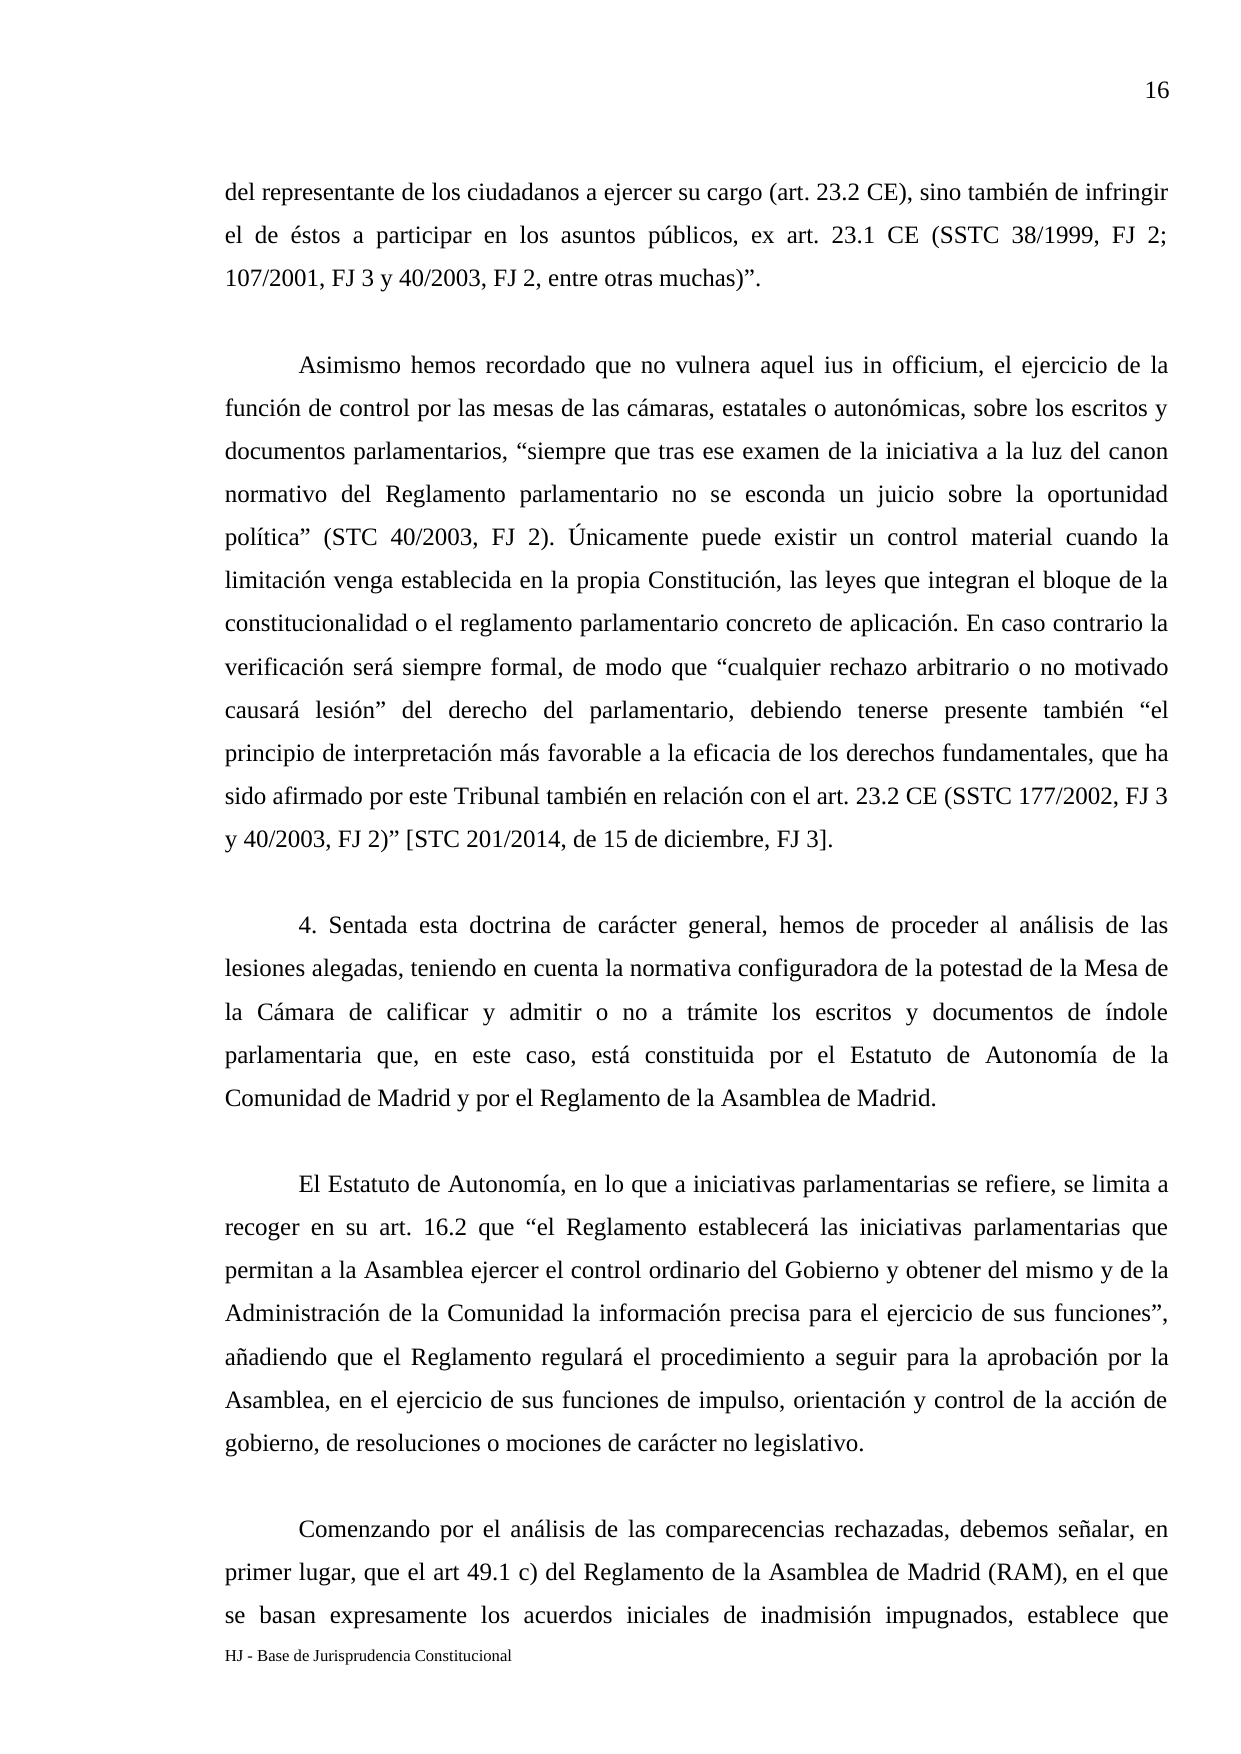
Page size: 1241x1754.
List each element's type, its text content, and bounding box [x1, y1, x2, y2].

text El Estatuto de Autonomía, en lo que a iniciativas parlamentarias se refiere, se limita a recoger en su art. 16.2 que “el Reglamento establecerá las iniciativas parlamentarias que permitan a la Asamblea ejercer el control ordinario del Gobierno y obtener del mismo y de la Administración de la Comunidad la información precisa para el ejercicio de sus funciones”, añadiendo que el Reglamento regulará el procedimiento a seguir para la aprobación por la Asamblea, en el ejercicio de sus funciones de impulso, orientación y control de la acción de gobierno, de resoluciones o mociones de carácter no legislativo. [224, 1169, 1169, 1457]
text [224, 177, 1169, 292]
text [224, 1514, 1169, 1629]
text Asimismo hemos recordado que no vulnera aquel ius in officium, el ejercicio de la función de control por las mesas de las cámaras, estatales o autonómicas, sobre los escritos y documentos parlamentarios, “siempre que tras ese examen de la iniciativa a la luz del canon normativo del Reglamento parlamentario no se esconda un juicio sobre la oportunidad política” (STC 40/2003, FJ 2). Únicamente puede existir un control material cuando la limitación venga establecida en la propia Constitución, las leyes que integran el bloque de la constitucionalidad o el reglamento parlamentario concreto de aplicación. En caso contrario la verificación será siempre formal, de modo que “cualquier rechazo arbitrario o no motivado causará lesión” del derecho del parlamentario, debiendo tenerse presente también “el principio de interpretación más favorable a la eficacia de los derechos fundamentales, que ha sido afirmado por este Tribunal también en relación con el art. 23.2 CE (SSTC 177/2002, FJ 3 y 40/2003, FJ 2)” [STC 201/2014, de 15 de diciembre, FJ 3]. [224, 350, 1169, 853]
text 4. Sentada esta doctrina de carácter general, hemos de proceder al análisis de las lesiones alegadas, teniendo en cuenta la normativa configuradora de la potestad de la Mesa de la Cámara de calificar y admitir o no a trámite los escritos y documentos de índole parlamentaria que, en este caso, está constituida por el Estatuto de Autonomía de la Comunidad de Madrid y por el Reglamento de la Asamblea de Madrid. [224, 910, 1169, 1112]
